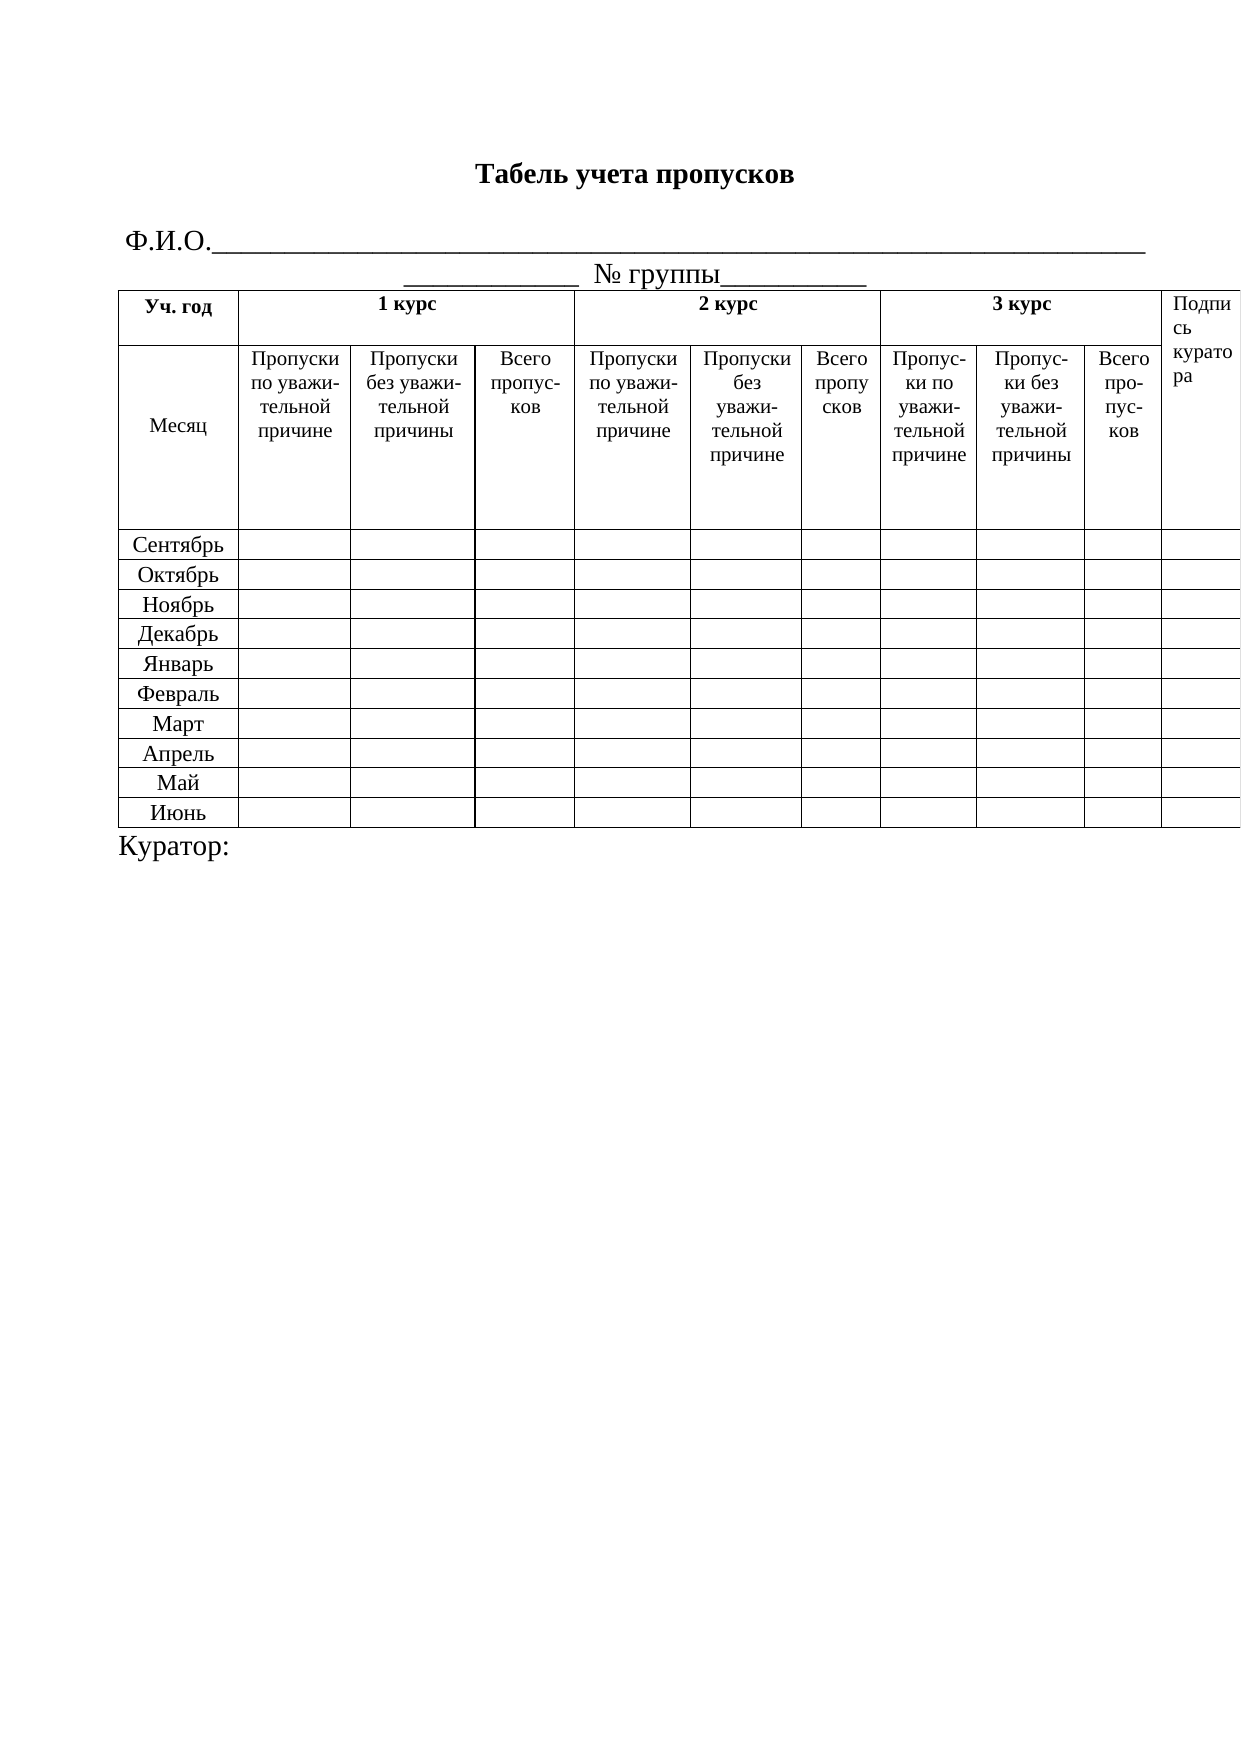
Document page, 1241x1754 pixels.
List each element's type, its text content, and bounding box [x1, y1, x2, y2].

table_cell [802, 649, 880, 678]
table_cell [239, 590, 350, 618]
table_cell Сентябрь [119, 530, 238, 559]
table_cell [881, 530, 976, 559]
table_cell Ноябрь [119, 590, 238, 618]
table_cell [1085, 530, 1161, 559]
table_cell [977, 530, 1084, 559]
table_cell [239, 679, 350, 708]
table_cell [881, 679, 976, 708]
table_cell [1085, 679, 1161, 708]
table_cell [881, 619, 976, 648]
table_cell [977, 590, 1084, 618]
table_cell [1162, 590, 1240, 618]
table_cell [575, 619, 690, 648]
table_cell [802, 560, 880, 588]
table_cell [977, 619, 1084, 648]
table_cell [802, 768, 880, 797]
table_cell [802, 709, 880, 737]
table_cell [881, 798, 976, 827]
table_cell [881, 709, 976, 737]
table_cell [1162, 679, 1240, 708]
table_cell [575, 649, 690, 678]
table_cell [1162, 649, 1240, 678]
table_cell [351, 530, 474, 559]
table_cell [1085, 619, 1161, 648]
table_cell [977, 649, 1084, 678]
table_cell [351, 679, 474, 708]
table_cell [977, 709, 1084, 737]
table_cell [881, 560, 976, 588]
table_cell [351, 798, 474, 827]
table_cell [881, 590, 976, 618]
table_cell Июнь [119, 798, 238, 827]
table_cell Всего пропус- ков [476, 346, 574, 529]
table_cell [691, 649, 801, 678]
table_cell [802, 590, 880, 618]
table_cell [239, 798, 350, 827]
table_cell [1085, 560, 1161, 588]
table_header 3 курс [881, 291, 1161, 345]
table_cell Февраль [119, 679, 238, 708]
table_cell [802, 679, 880, 708]
text Куратор: [118, 828, 1152, 861]
table_cell [239, 768, 350, 797]
table_cell Пропус- ки без уважи- тельной причины [977, 346, 1084, 529]
table_cell [1162, 768, 1240, 797]
table_cell [977, 798, 1084, 827]
table_cell [476, 560, 574, 588]
table_cell [476, 649, 574, 678]
text Табель учета пропусков [118, 156, 1152, 189]
table_cell [802, 739, 880, 767]
table_cell Декабрь [119, 619, 238, 648]
table_cell [691, 530, 801, 559]
table_cell [1085, 798, 1161, 827]
table_cell [476, 768, 574, 797]
table_cell [977, 768, 1084, 797]
table_cell [351, 649, 474, 678]
text Ф.И.О.____________________________________________________________________________ № группы__________ [118, 223, 1152, 290]
table_cell [691, 739, 801, 767]
table_cell [691, 798, 801, 827]
table_cell [1162, 619, 1240, 648]
table_cell [476, 739, 574, 767]
table_cell Пропуски по уважи- тельной причине [239, 346, 350, 529]
table_cell [691, 768, 801, 797]
table_cell [1162, 530, 1240, 559]
table_cell [1162, 560, 1240, 588]
table_header 1 курс [239, 291, 574, 345]
table_cell [1085, 590, 1161, 618]
table_cell [1085, 709, 1161, 737]
table_cell [351, 560, 474, 588]
table_cell [881, 649, 976, 678]
table_cell [802, 530, 880, 559]
table_cell [1162, 709, 1240, 737]
table_cell [575, 739, 690, 767]
table_cell Апрель [119, 739, 238, 767]
table_cell Всего пропусков [802, 346, 880, 529]
table_cell [691, 590, 801, 618]
table_cell [1085, 768, 1161, 797]
table_cell [575, 768, 690, 797]
table_cell [351, 768, 474, 797]
table_cell [1162, 798, 1240, 827]
table_cell Май [119, 768, 238, 797]
table_header Подпись куратора [1162, 291, 1240, 529]
table_cell Октябрь [119, 560, 238, 588]
table_cell [575, 709, 690, 737]
table_cell [239, 739, 350, 767]
table_cell [351, 619, 474, 648]
table_cell [881, 768, 976, 797]
table_header 2 курс [575, 291, 880, 345]
table_cell [476, 530, 574, 559]
table_cell [476, 619, 574, 648]
table_cell Январь [119, 649, 238, 678]
table_cell [476, 798, 574, 827]
table_cell [977, 560, 1084, 588]
table_cell Пропуски по уважи- тельной причине [575, 346, 690, 529]
table_cell [1085, 649, 1161, 678]
table_cell [239, 560, 350, 588]
table_cell [691, 709, 801, 737]
table_cell [575, 590, 690, 618]
table_cell Всего про- пус- ков [1085, 346, 1161, 529]
table_cell [575, 560, 690, 588]
table_cell [575, 530, 690, 559]
table_cell [881, 739, 976, 767]
table_cell [351, 590, 474, 618]
table_cell [691, 619, 801, 648]
table_cell Месяц [119, 346, 238, 529]
table_cell [476, 679, 574, 708]
table_cell [691, 560, 801, 588]
table_cell Пропуски без уважи- тельной причины [351, 346, 474, 529]
table_cell [351, 739, 474, 767]
table_cell [239, 619, 350, 648]
table_cell [575, 679, 690, 708]
table_header Уч. год [119, 291, 238, 345]
table_cell Пропуски без уважи- тельной причине [691, 346, 801, 529]
table_cell [239, 709, 350, 737]
table_cell [351, 709, 474, 737]
table_cell [691, 679, 801, 708]
table_cell [802, 619, 880, 648]
table_cell [1162, 739, 1240, 767]
table_cell [977, 679, 1084, 708]
table_cell [977, 739, 1084, 767]
table_cell [476, 709, 574, 737]
table_cell [239, 530, 350, 559]
table_cell [575, 798, 690, 827]
table_cell [239, 649, 350, 678]
table_cell Март [119, 709, 238, 737]
table_cell Пропус-ки по уважи- тельной причине [881, 346, 976, 529]
table_cell [1085, 739, 1161, 767]
table_cell [476, 590, 574, 618]
table_cell [802, 798, 880, 827]
